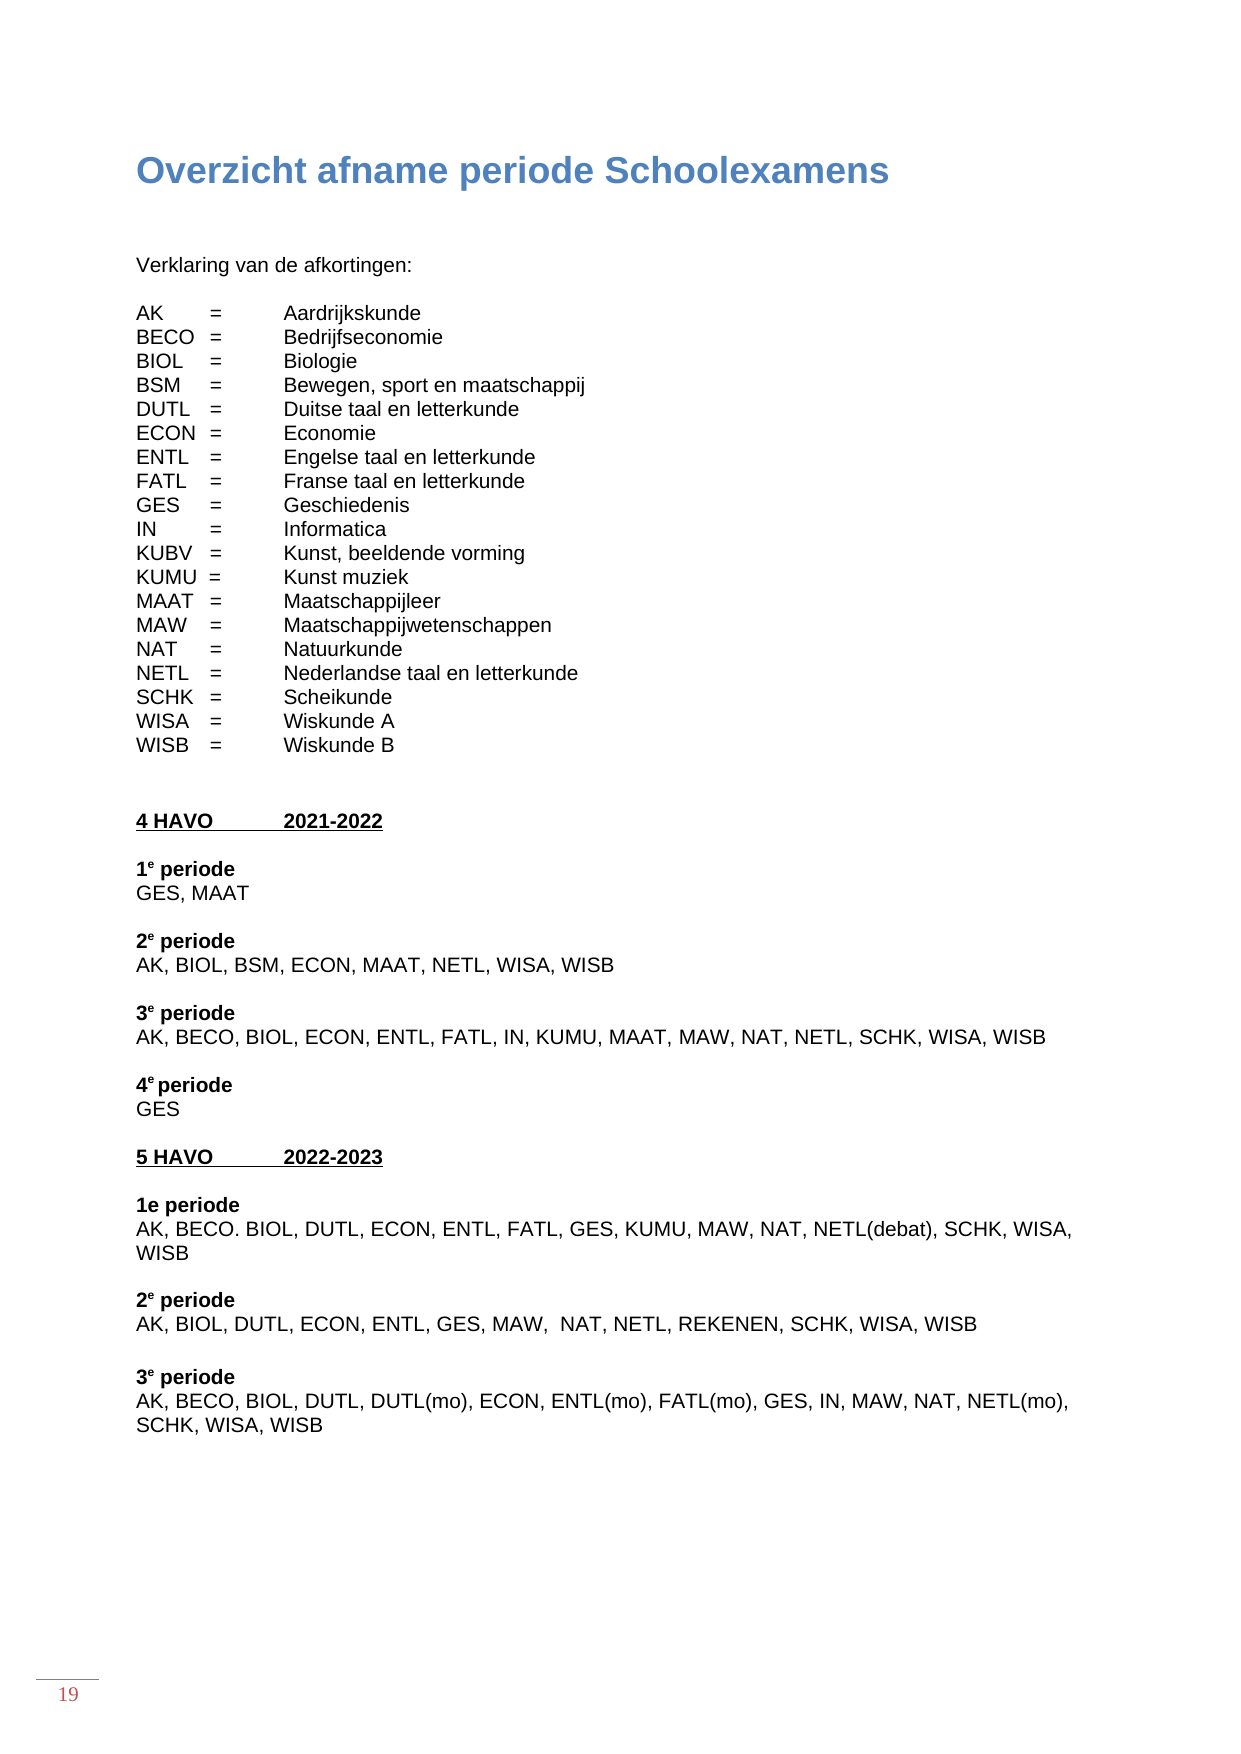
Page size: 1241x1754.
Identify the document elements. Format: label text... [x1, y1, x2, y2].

text WISA = Wiskunde A [136, 708, 1110, 732]
text DUTL = Duitse taal en letterkunde [136, 397, 1110, 421]
text KUBV = Kunst, beeldende vorming [136, 541, 1110, 565]
text 4 HAVO 2021-2022 [136, 809, 1110, 833]
text SCHK = Scheikunde [136, 684, 1110, 708]
text BIOL = Biologie [136, 349, 1110, 373]
text GES [136, 1097, 1110, 1121]
text 2e periode [136, 1288, 1110, 1312]
text NETL = Nederlandse taal en letterkunde [136, 661, 1110, 684]
text 1e periode [136, 1192, 1110, 1216]
text NAT = Natuurkunde [136, 637, 1110, 661]
text AK, BIOL, DUTL, ECON, ENTL, GES, MAW, NAT, NETL, REKENEN, SCHK, WISA, WISB [136, 1312, 1110, 1336]
text BSM = Bewegen, sport en maatschappij [136, 373, 1110, 397]
text IN = Informatica [136, 517, 1110, 541]
text FATL = Franse taal en letterkunde [136, 469, 1110, 493]
text WISB = Wiskunde B [136, 732, 1110, 756]
text AK, BECO, BIOL, ECON, ENTL, FATL, IN, KUMU, MAAT, MAW, NAT, NETL, SCHK, WISA, WISB [136, 1025, 1110, 1049]
text Verklaring van de afkortingen: [136, 253, 1110, 277]
text KUMU = Kunst muziek [136, 565, 1110, 589]
text 2e periode [136, 929, 1110, 953]
text AK, BECO. BIOL, DUTL, ECON, ENTL, FATL, GES, KUMU, MAW, NAT, NETL(debat), SCHK, WISA, WISB [136, 1216, 1110, 1264]
text 3e periode [136, 1001, 1110, 1025]
text GES, MAAT [136, 881, 1110, 905]
text MAAT = Maatschappijleer [136, 589, 1110, 613]
subtitle Overzicht afname periode Schoolexamens [136, 149, 1110, 192]
text 5 HAVO 2022-2023 [136, 1144, 1110, 1168]
text ECON = Economie [136, 421, 1110, 445]
text AK = Aardrijkskunde [136, 301, 1110, 325]
text 3e periode [136, 1365, 1110, 1389]
text MAW = Maatschappijwetenschappen [136, 613, 1110, 637]
text BECO = Bedrijfseconomie [136, 325, 1110, 349]
text 1e periode [136, 857, 1110, 881]
text AK, BIOL, BSM, ECON, MAAT, NETL, WISA, WISB [136, 953, 1110, 977]
text AK, BECO, BIOL, DUTL, DUTL(mo), ECON, ENTL(mo), FATL(mo), GES, IN, MAW, NAT, NETL(mo), SCHK, WISA, WISB [136, 1389, 1110, 1461]
text 4e periode [136, 1073, 1110, 1097]
text ENTL = Engelse taal en letterkunde [136, 445, 1110, 469]
text GES = Geschiedenis [136, 493, 1110, 517]
